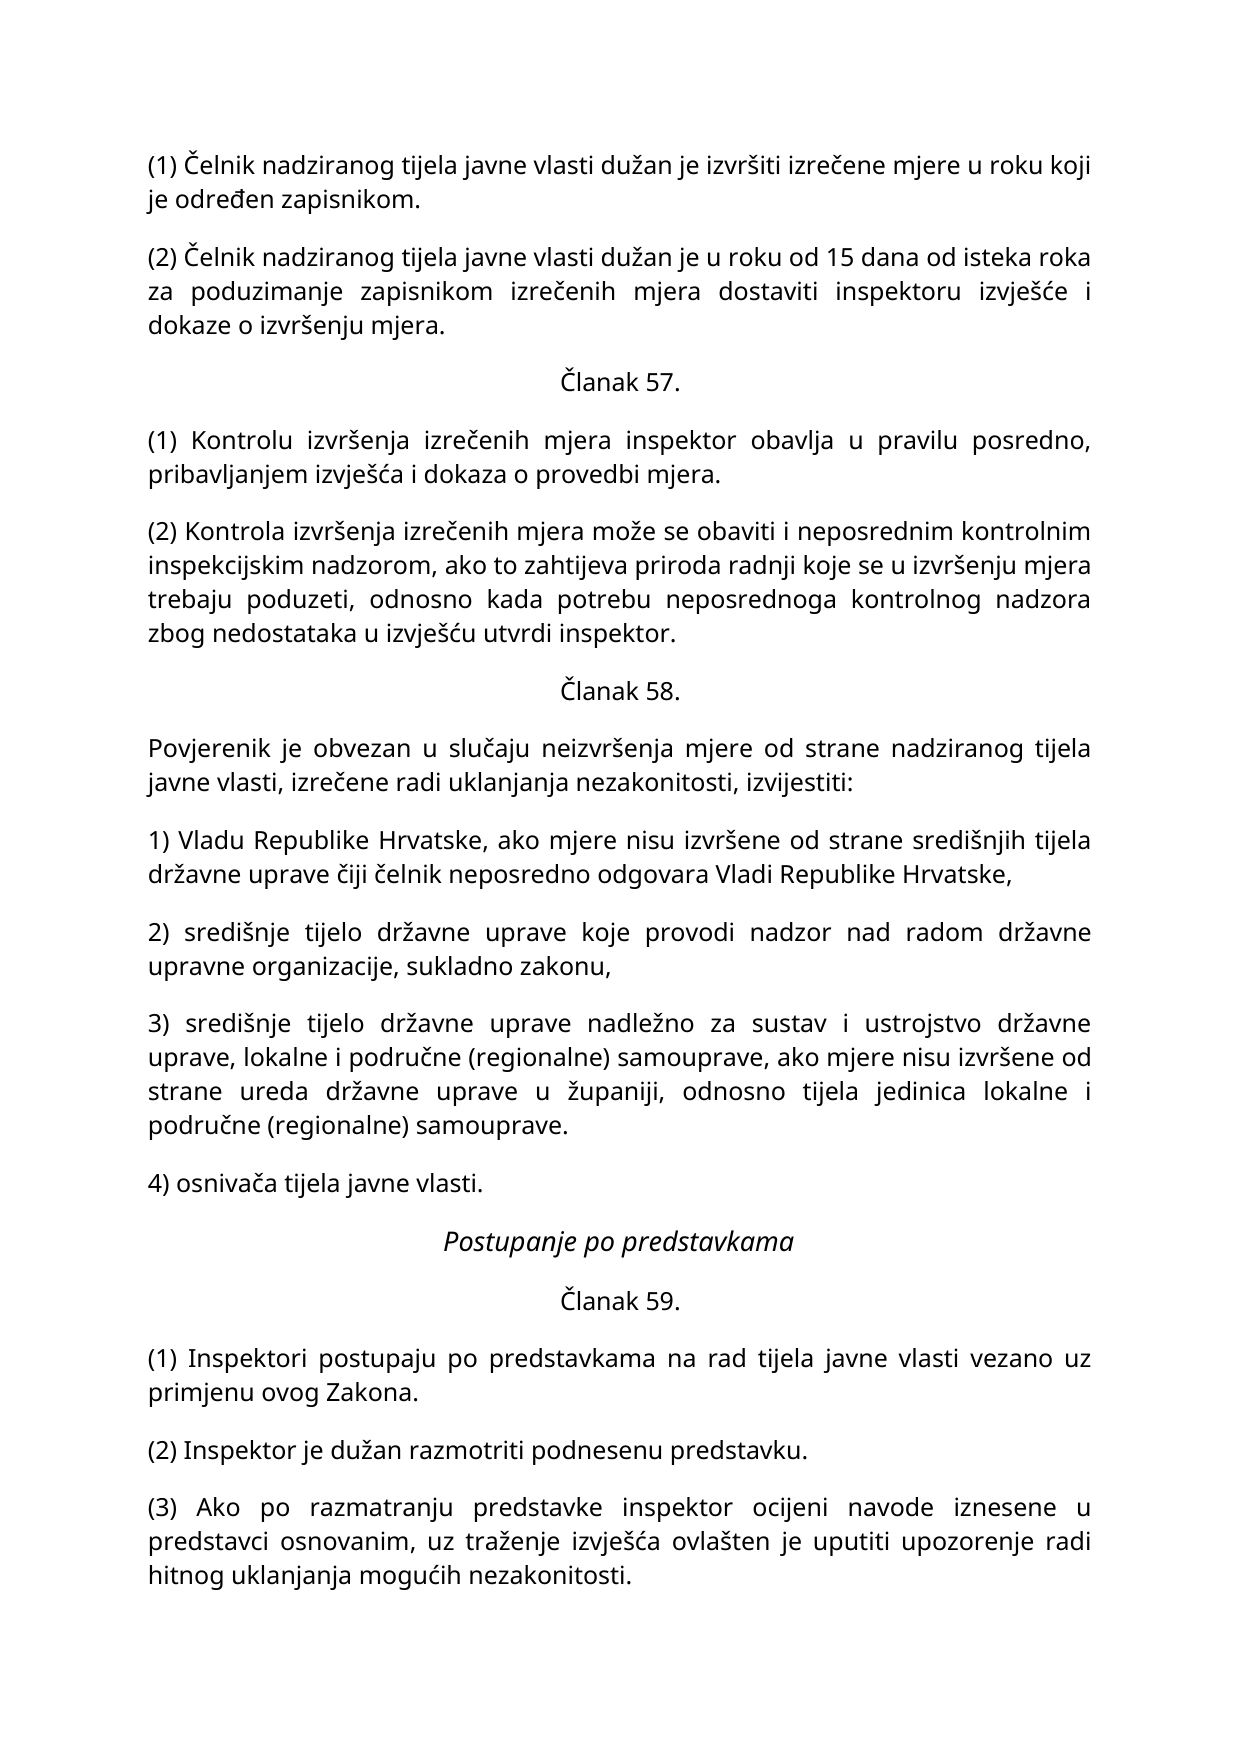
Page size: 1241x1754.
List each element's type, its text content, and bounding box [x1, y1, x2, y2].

text 2) središnje tijelo državne uprave koje provodi nadzor nad radom državne upravne organizacije, sukladno zakonu, [148, 914, 1093, 982]
text Članak 59. [148, 1283, 1093, 1317]
text 1) Vladu Republike Hrvatske, ako mjere nisu izvršene od strane središnjih tijela državne uprave čiji čelnik neposredno odgovara Vladi Republike Hrvatske, [148, 823, 1093, 891]
text Članak 57. [148, 365, 1093, 399]
text 3) središnje tijelo državne uprave nadležno za sustav i ustrojstvo državne uprave, lokalne i područne (regionalne) samouprave, ako mjere nisu izvršene od strane ureda državne uprave u županiji, odnosno tijela jedinica lokalne i područne (regionalne) samouprave. [148, 1006, 1093, 1142]
text Povjerenik je obvezan u slučaju neizvršenja mjere od strane nadziranog tijela javne vlasti, izrečene radi uklanjanja nezakonitosti, izvijestiti: [148, 731, 1093, 799]
text (2) Čelnik nadziranog tijela javne vlasti dužan je u roku od 15 dana od isteka roka za poduzimanje zapisnikom izrečenih mjera dostaviti inspektoru izvješće i dokaze o izvršenju mjera. [148, 239, 1093, 341]
text (1) Čelnik nadziranog tijela javne vlasti dužan je izvršiti izrečene mjere u roku koji je određen zapisnikom. [148, 148, 1093, 216]
text (2) Kontrola izvršenja izrečenih mjera može se obaviti i neposrednim kontrolnim inspekcijskim nadzorom, ako to zahtijeva priroda radnji koje se u izvršenju mjera trebaju poduzeti, odnosno kada potrebu neposrednoga kontrolnog nadzora zbog nedostataka u izvješću utvrdi inspektor. [148, 514, 1093, 650]
text Postupanje po predstavkama [148, 1223, 1093, 1260]
text (2) Inspektor je dužan razmotriti podnesenu predstavku. [148, 1432, 1093, 1466]
text (1) Inspektori postupaju po predstavkama na rad tijela javne vlasti vezano uz primjenu ovog Zakona. [148, 1341, 1093, 1409]
text 4) osnivača tijela javne vlasti. [148, 1165, 1093, 1199]
text (1) Kontrolu izvršenja izrečenih mjera inspektor obavlja u pravilu posredno, pribavljanjem izvješća i dokaza o provedbi mjera. [148, 422, 1093, 490]
text Članak 58. [148, 673, 1093, 708]
text (3) Ako po razmatranju predstavke inspektor ocijeni navode iznesene u predstavci osnovanim, uz traženje izvješća ovlašten je uputiti upozorenje radi hitnog uklanjanja mogućih nezakonitosti. [148, 1490, 1093, 1592]
